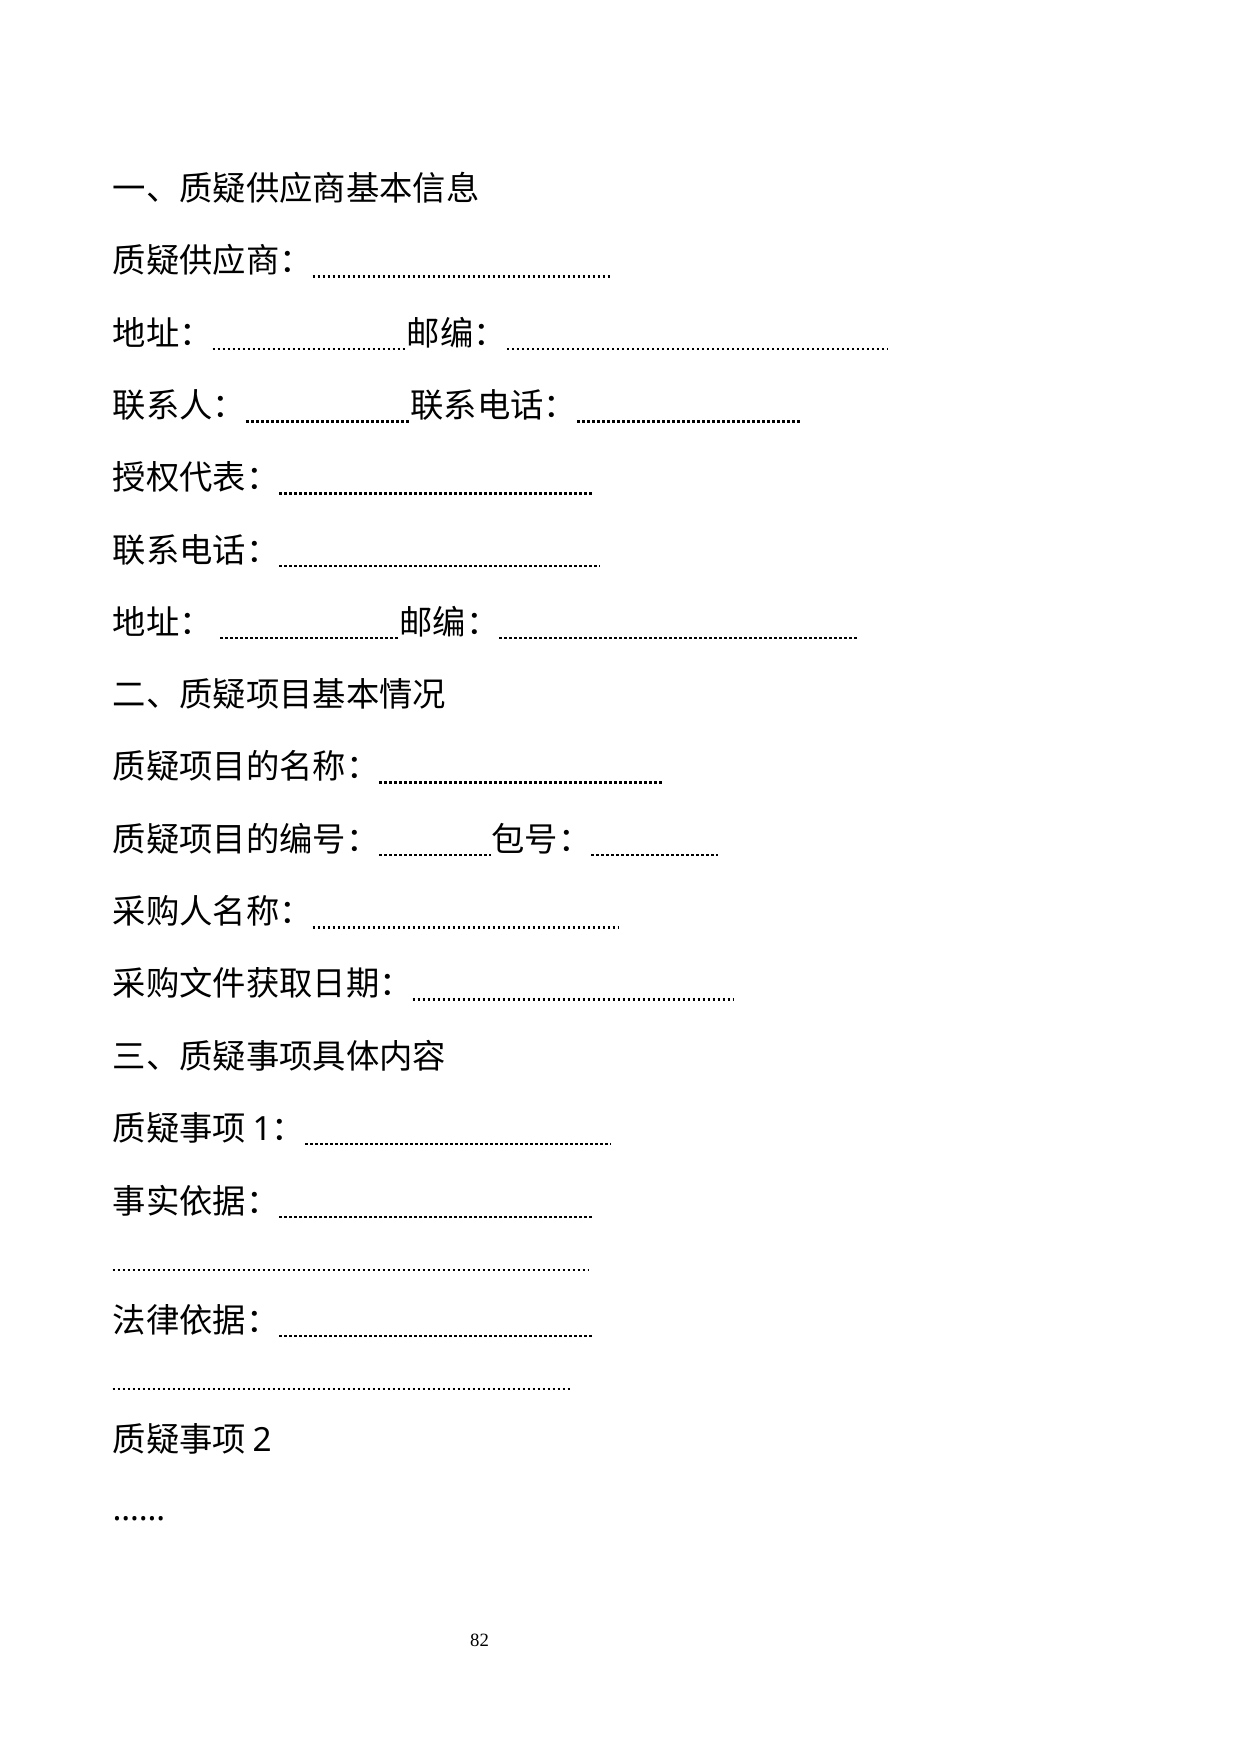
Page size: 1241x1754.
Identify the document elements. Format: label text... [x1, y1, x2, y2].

text 法律依据： [112, 1293, 1128, 1342]
text 质疑项目的编号： 包号： [112, 813, 1128, 861]
text 质疑事项1： [112, 1102, 1128, 1150]
text 地址： 邮编： [112, 307, 1128, 355]
text …… [112, 1485, 1128, 1531]
text 质疑事项2 [112, 1412, 1128, 1461]
text 质疑供应商： [112, 234, 1128, 282]
text 授权代表： [112, 451, 1128, 499]
text 采购文件获取日期： [112, 957, 1128, 1005]
text 三、质疑事项具体内容 [112, 1029, 1128, 1078]
text 一、质疑供应商基本信息 [112, 162, 1128, 210]
text 联系电话： [112, 523, 1128, 572]
text 采购人名称： [112, 885, 1128, 933]
text 地址： 邮编： [112, 596, 1128, 644]
text 质疑项目的名称： [112, 740, 1128, 788]
text 二、质疑项目基本情况 [112, 668, 1128, 716]
text 事实依据： [112, 1174, 1128, 1223]
text 联系人： 联系电话： [112, 379, 1128, 427]
